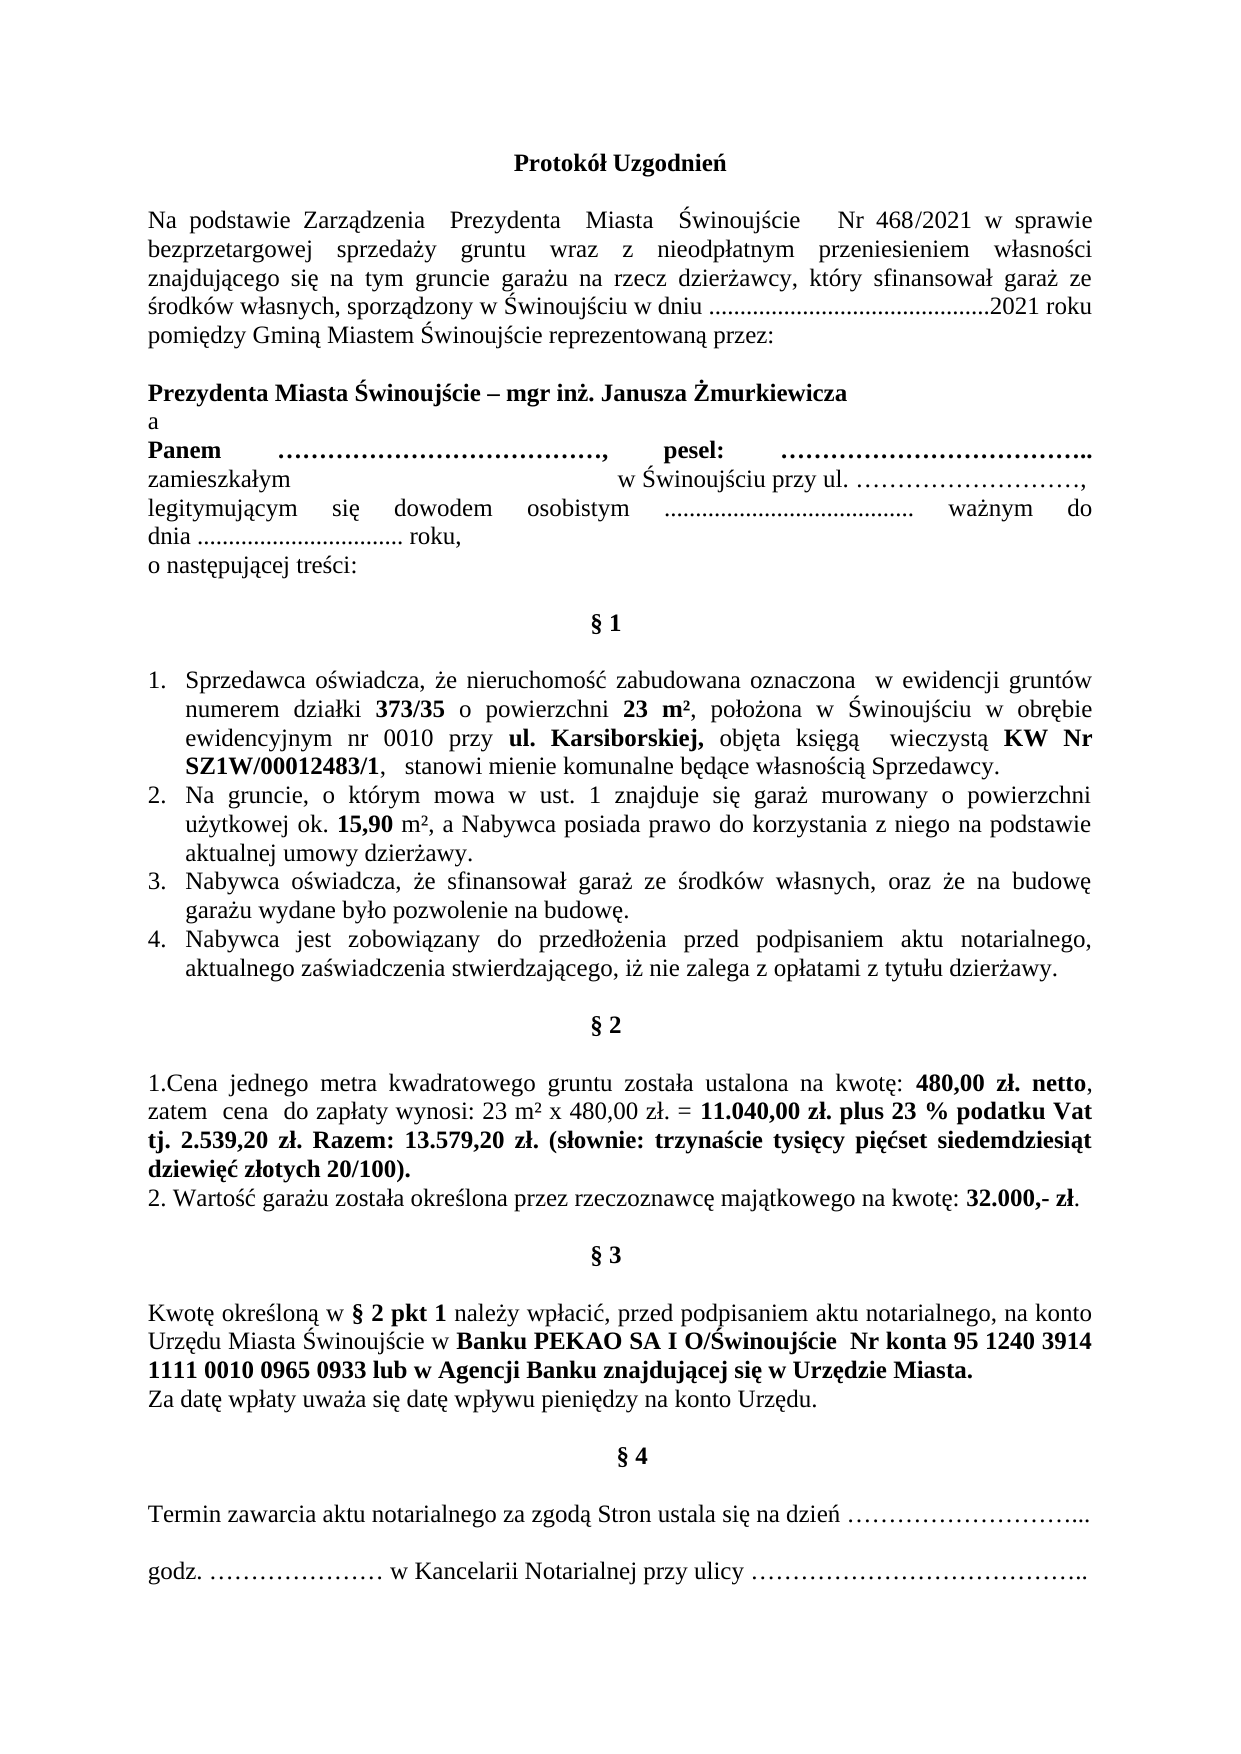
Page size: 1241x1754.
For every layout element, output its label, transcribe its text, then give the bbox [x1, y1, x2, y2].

list Nabywca oświadcza, że sfinansował garaż ze środków własnych, oraz że na budowę garażu wydane było pozwolenie na budowę. [148, 866, 1093, 924]
text § 1 [516, 608, 1093, 636]
text Za datę wpłaty uważa się datę wpływu pieniędzy na konto Urzędu. [148, 1384, 1093, 1413]
text § 4 [148, 1441, 1093, 1470]
list Sprzedawca oświadcza, że nieruchomość zabudowana oznaczona w ewidencji gruntów numerem działki 373/35 o powierzchni 23 m², położona w Świnoujściu w obrębie ewidencyjnym nr 0010 przy ul. Karsiborskiej, objęta księgą wieczystą KW Nr SZ1W/00012483/1, stanowi mienie komunalne będące własnością Sprzedawcy. [148, 665, 1093, 780]
text § 3 [516, 1240, 1093, 1269]
text godz. ………………… w Kancelarii Notarialnej przy ulicy ………………………………….. [148, 1556, 1093, 1585]
text a [148, 406, 1093, 435]
list Na gruncie, o którym mowa w ust. 1 znajduje się garaż murowany o powierzchni użytkowej ok. 15,90 m², a Nabywca posiada prawo do korzystania z niego na podstawie aktualnej umowy dzierżawy. [148, 780, 1093, 866]
list Nabywca jest zobowiązany do przedłożenia przed podpisaniem aktu notarialnego, aktualnego zaświadczenia stwierdzającego, iż nie zalega z opłatami z tytułu dzierżawy. [148, 924, 1093, 981]
text Kwotę określoną w § 2 pkt 1 należy wpłacić, przed podpisaniem aktu notarialnego, na konto Urzędu Miasta Świnoujście w Banku PEKAO SA I O/Świnoujście Nr konta 95 1240 3914 1111 0010 0965 0933 lub w Agencji Banku znajdującej się w Urzędzie Miasta. [148, 1298, 1093, 1384]
text Termin zawarcia aktu notarialnego za zgodą Stron ustala się na dzień ………………………... [148, 1499, 1093, 1528]
text 2. Wartość garażu została określona przez rzeczoznawcę majątkowego na kwotę: 32.000,- zł. [148, 1183, 1093, 1211]
text o następującej treści: [148, 550, 1093, 579]
text 1.Cena jednego metra kwadratowego gruntu została ustalona na kwotę: 480,00 zł. netto, zatem cena do zapłaty wynosi: 23 m² x 480,00 zł. = 11.040,00 zł. plus 23 % podatku Vat tj. 2.539,20 zł. Razem: 13.579,20 zł. (słownie: trzynaście tysięcy pięćset siedemdziesiąt dziewięć złotych 20/100). [148, 1068, 1093, 1183]
text Na podstawie Zarządzenia Prezydenta Miasta Świnoujście Nr 468/2021 w sprawie bezprzetargowej sprzedaży gruntu wraz z nieodpłatnym przeniesieniem własności znajdującego się na tym gruncie garażu na rzecz dzierżawcy, który sfinansował garaż ze środków własnych, sporządzony w Świnoujściu w dniu .............................................2021 roku [148, 205, 1093, 320]
text § 2 [516, 1010, 1093, 1039]
text Prezydenta Miasta Świnoujście – mgr inż. Janusza Żmurkiewicza [148, 378, 1093, 406]
text pomiędzy Gminą Miastem Świnoujście reprezentowaną przez: [148, 320, 1093, 349]
text Protokół Uzgodnień [148, 148, 1093, 176]
text Panem …………………………………, pesel: ……………………………….. zamieszkałym w Świnoujściu przy ul. ………………………, legitymującym się dowodem osobistym ........................................ ważnym do dnia ................................. roku, [148, 435, 1093, 550]
